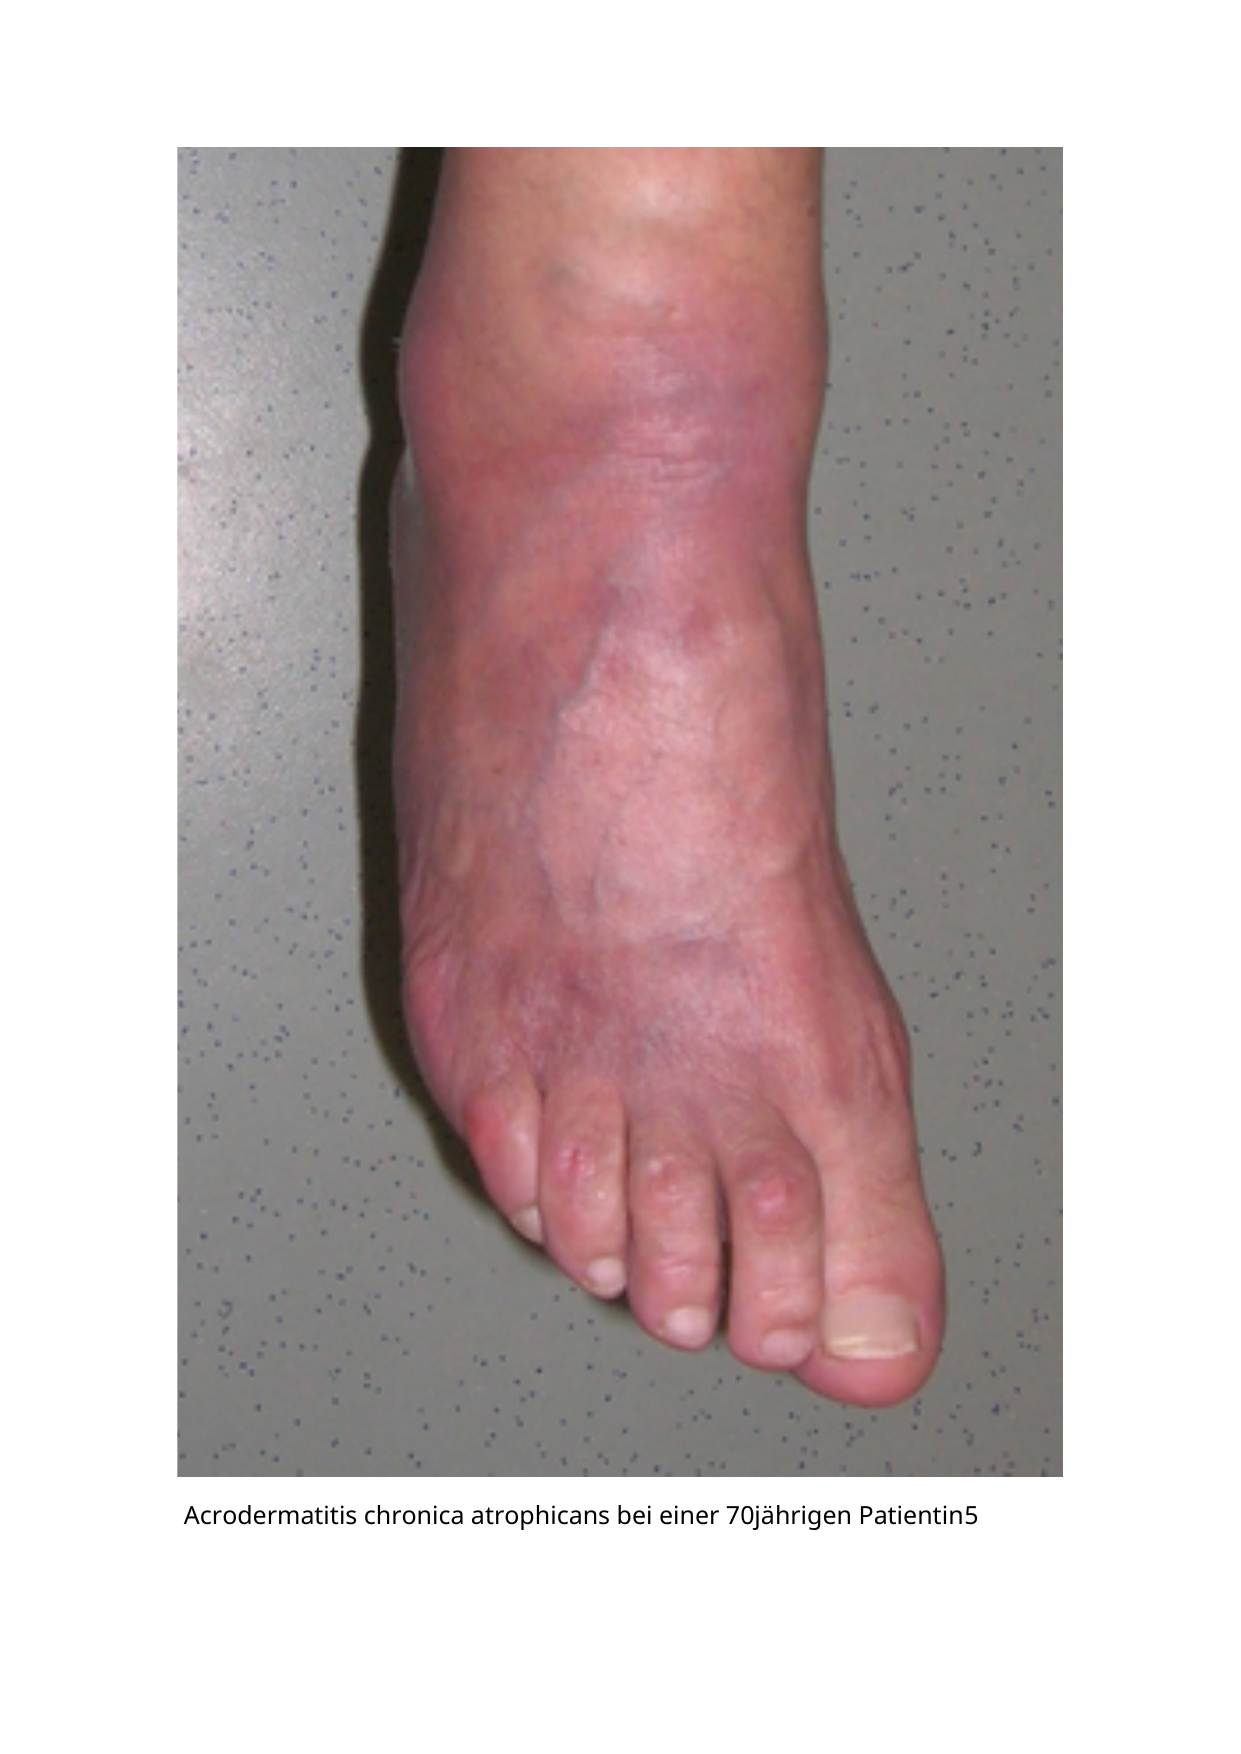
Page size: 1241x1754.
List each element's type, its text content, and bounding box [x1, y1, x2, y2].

text Acrodermatitis chronica atrophicans bei einer 70jährigen Patientin [177, 1497, 1063, 1531]
picture [177, 147, 1063, 1477]
